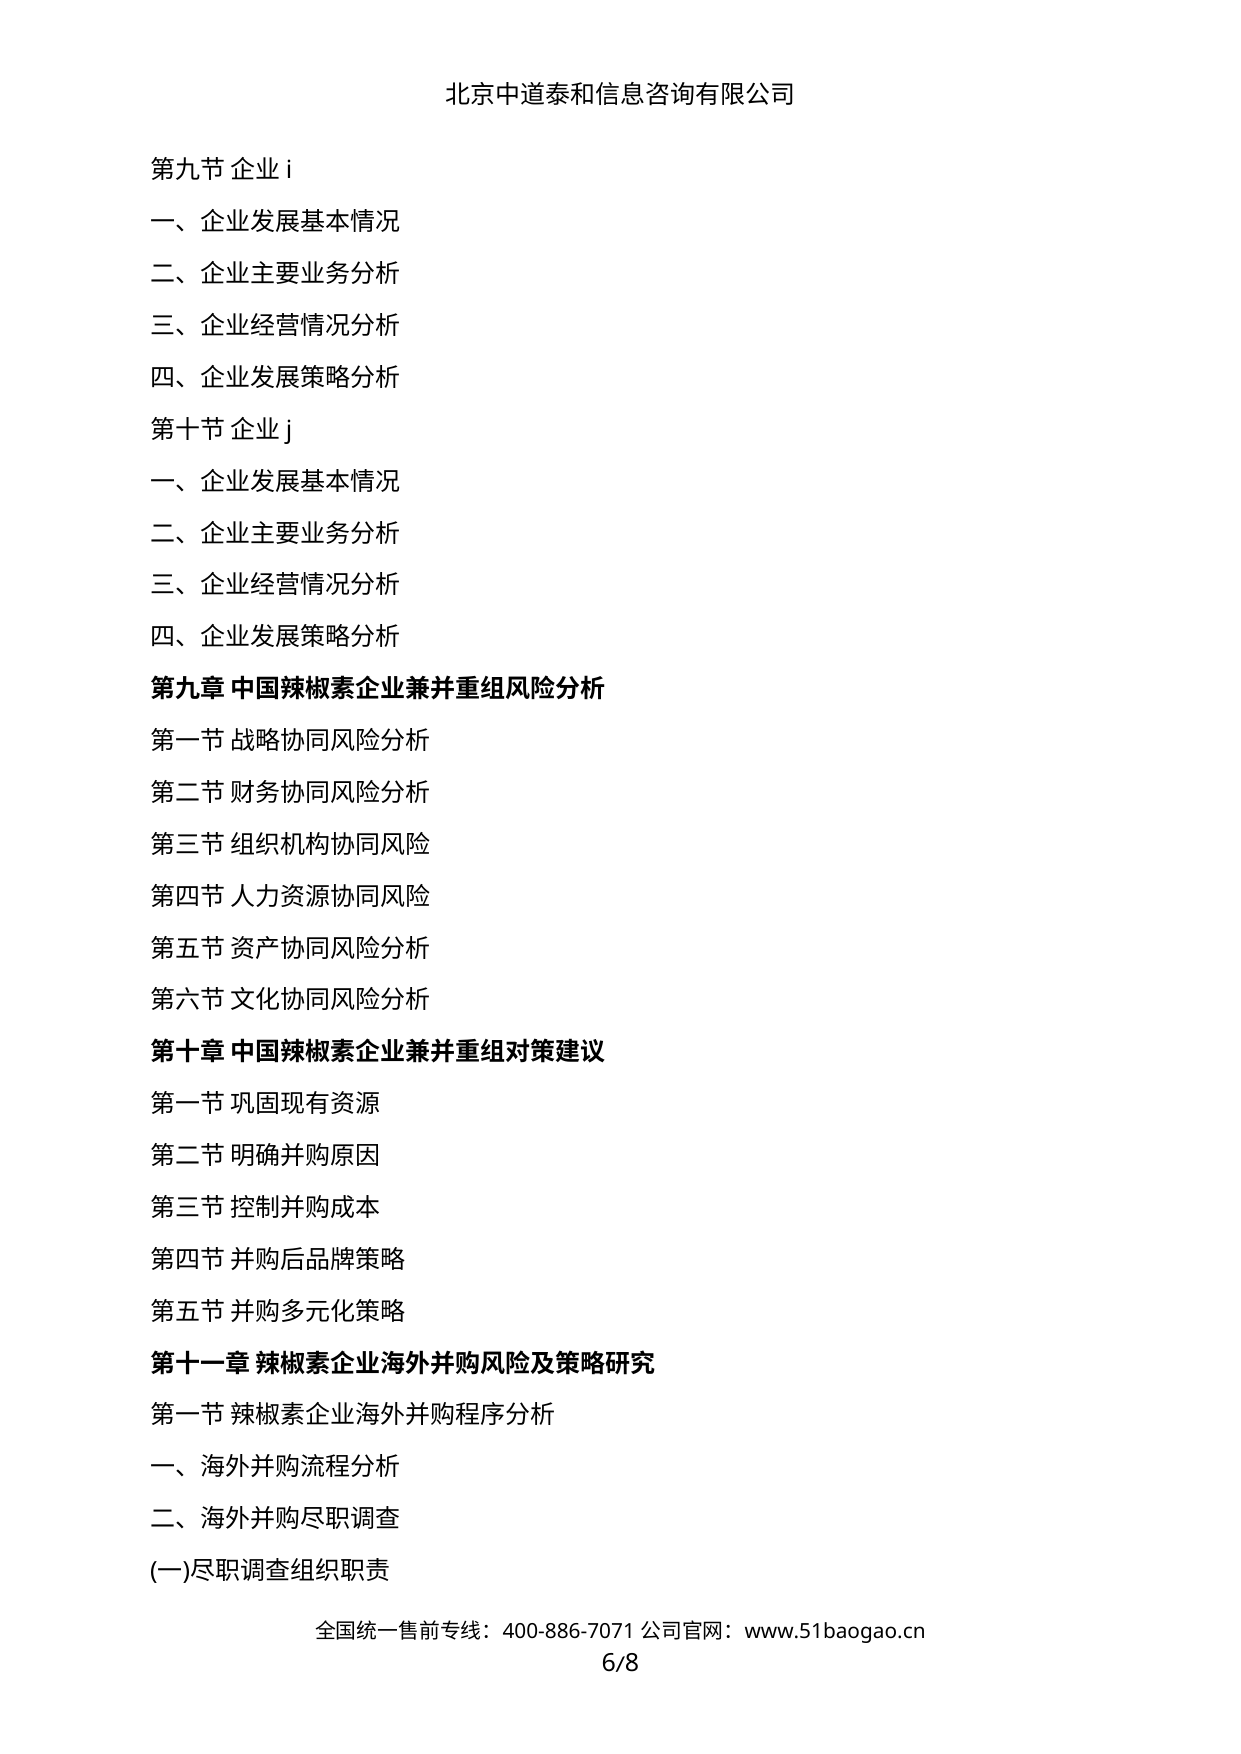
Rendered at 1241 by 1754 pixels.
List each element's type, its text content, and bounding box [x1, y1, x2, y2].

text 三、企业经营情况分析 [150, 306, 1090, 342]
text 第四节 并购后品牌策略 [150, 1239, 1090, 1276]
text 一、企业发展基本情况 [150, 461, 1090, 497]
text 第三节 控制并购成本 [150, 1187, 1090, 1224]
text 第九章 中国辣椒素企业兼并重组风险分析 [150, 669, 1090, 705]
text 第一节 战略协同风险分析 [150, 721, 1090, 757]
text 第四节 人力资源协同风险 [150, 876, 1090, 912]
text 第十一章 辣椒素企业海外并购风险及策略研究 [150, 1343, 1090, 1379]
text 二、企业主要业务分析 [150, 513, 1090, 549]
text (一)尽职调查组织职责 [150, 1551, 1090, 1587]
text 第一节 辣椒素企业海外并购程序分析 [150, 1395, 1090, 1431]
text 四、企业发展策略分析 [150, 357, 1090, 394]
text 第十章 中国辣椒素企业兼并重组对策建议 [150, 1032, 1090, 1068]
text 三、企业经营情况分析 [150, 565, 1090, 601]
text 二、海外并购尽职调查 [150, 1499, 1090, 1535]
text 第一节 巩固现有资源 [150, 1084, 1090, 1120]
text 二、企业主要业务分析 [150, 254, 1090, 290]
text 第十节 企业j [150, 409, 1090, 446]
text 第二节 财务协同风险分析 [150, 772, 1090, 809]
text 第五节 资产协同风险分析 [150, 928, 1090, 964]
text 第五节 并购多元化策略 [150, 1291, 1090, 1327]
text 一、企业发展基本情况 [150, 202, 1090, 238]
text 四、企业发展策略分析 [150, 617, 1090, 653]
text 第二节 明确并购原因 [150, 1136, 1090, 1172]
text 第六节 文化协同风险分析 [150, 980, 1090, 1016]
text 第三节 组织机构协同风险 [150, 824, 1090, 861]
text 第九节 企业i [150, 150, 1090, 186]
text 一、海外并购流程分析 [150, 1447, 1090, 1483]
